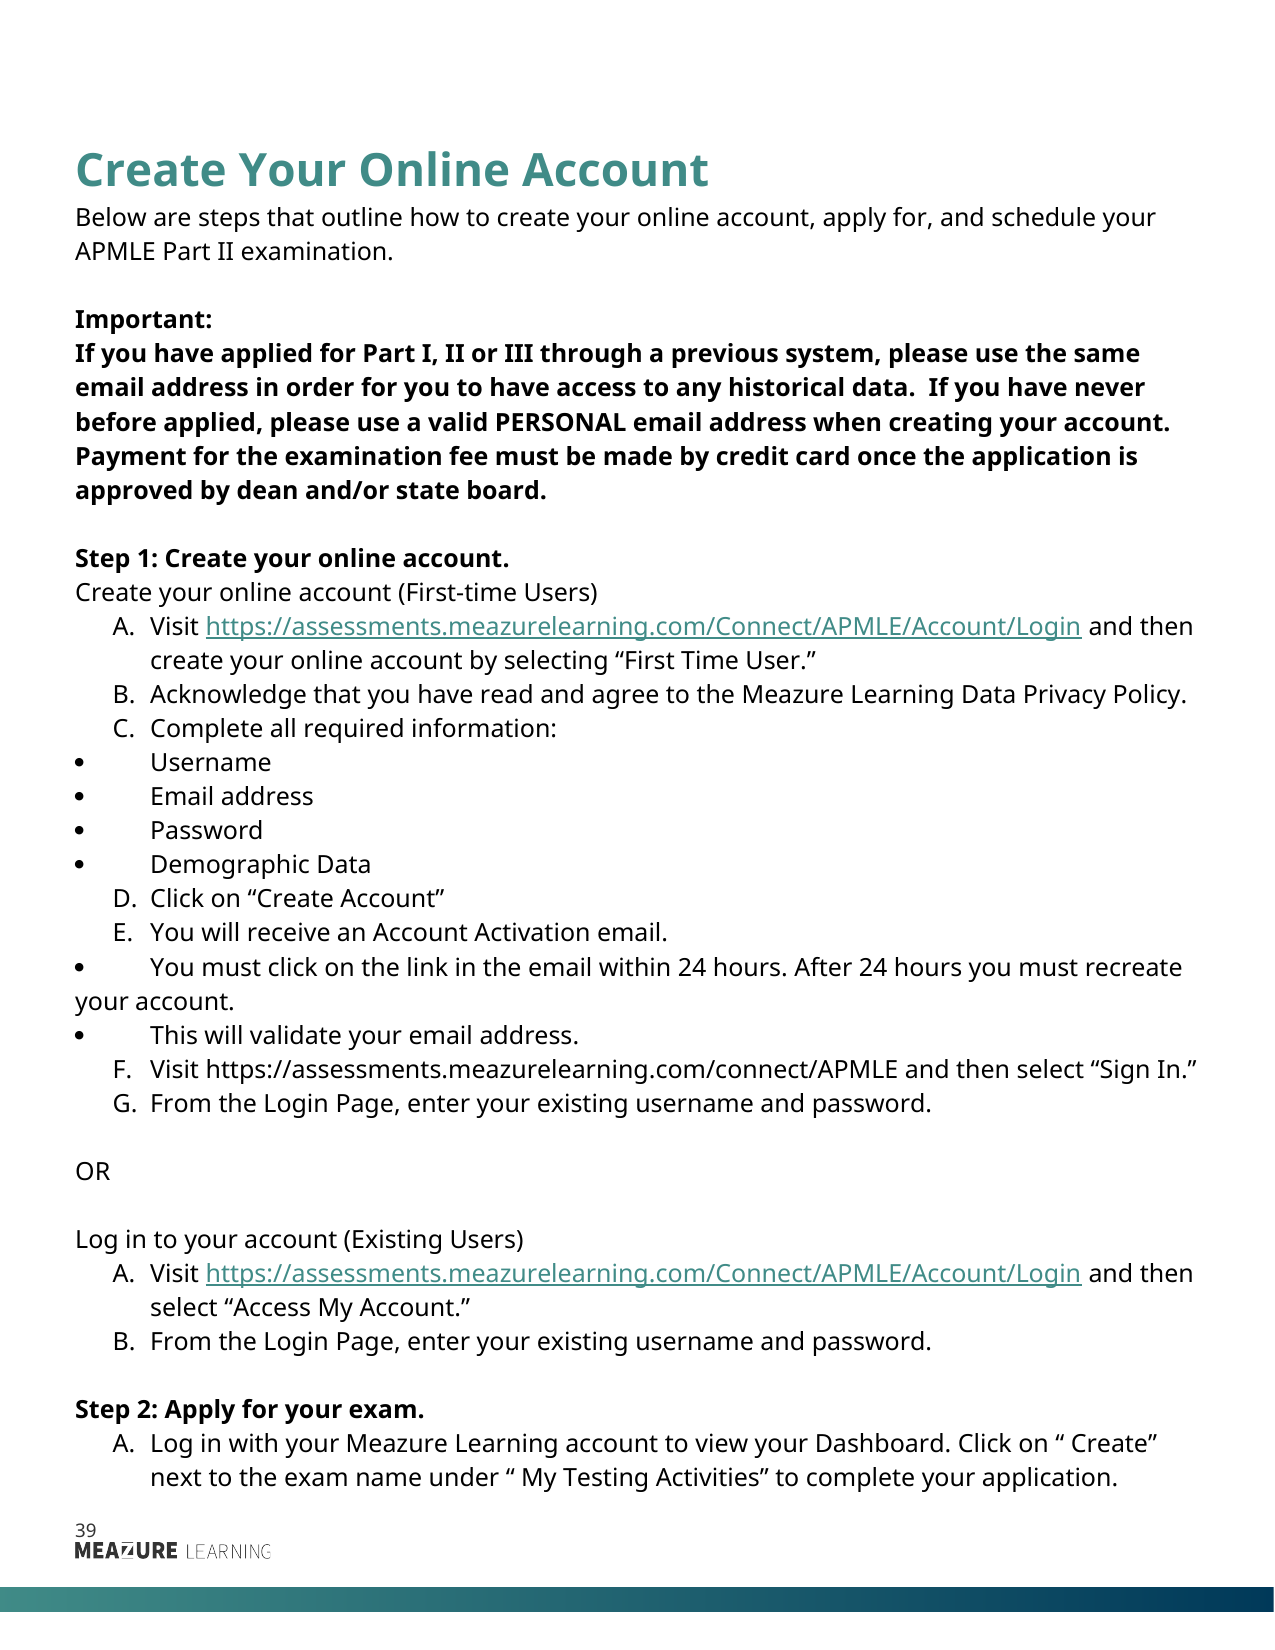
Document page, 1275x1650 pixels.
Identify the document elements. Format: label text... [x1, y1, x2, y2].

list Acknowledge that you have read and agree to the Meazure Learning Data Privacy Policy. [112, 677, 1200, 711]
list You will receive an Account Activation email. [112, 915, 1200, 949]
list Visit https://assessments.meazurelearning.com/Connect/APMLE/Account/Login and then select “Access My Account.” [112, 1256, 1200, 1324]
text Payment for the examination fee must be made by credit card once the application is approved by dean and/or state board. [75, 438, 1200, 506]
list From the Login Page, enter your existing username and password. [112, 1324, 1200, 1358]
text Important: [75, 302, 1200, 336]
text OR [75, 1153, 1200, 1188]
list Password [75, 813, 1200, 847]
text Create Your Online Account [75, 137, 1200, 200]
list You must click on the link in the email within 24 hours. After 24 hours you must recreate your account. [75, 949, 1200, 1017]
text Below are steps that outline how to create your online account, apply for, and schedule your APMLE Part II examination. [75, 200, 1200, 268]
list Visit https://assessments.meazurelearning.com/connect/APMLE and then select “Sign In.” [112, 1051, 1200, 1085]
list Username [75, 745, 1200, 779]
list Log in with your Meazure Learning account to view your Dashboard. Click on “ Create” next to the exam name under “ My Testing Activities” to complete your application. [112, 1426, 1200, 1494]
text Step 2: Apply for your exam. [75, 1392, 1200, 1426]
list This will validate your email address. [75, 1017, 1200, 1051]
text If you have applied for Part I, II or III through a previous system, please use the same email address in order for you to have access to any historical data. If you have never before applied, please use a valid PERSONAL email address when creating your account. [75, 336, 1200, 438]
picture [75, 1542, 270, 1559]
text Create your online account (First-time Users) [75, 574, 1200, 608]
text Log in to your account (Existing Users) [75, 1222, 1200, 1256]
list Click on “Create Account” [112, 881, 1200, 915]
list Email address [75, 779, 1200, 813]
list From the Login Page, enter your existing username and password. [112, 1085, 1200, 1119]
text Step 1: Create your online account. [75, 540, 1200, 574]
list Visit https://assessments.meazurelearning.com/Connect/APMLE/Account/Login and then create your online account by selecting “First Time User.” [112, 608, 1200, 677]
list Demographic Data [75, 847, 1200, 881]
list Complete all required information: [112, 711, 1200, 745]
